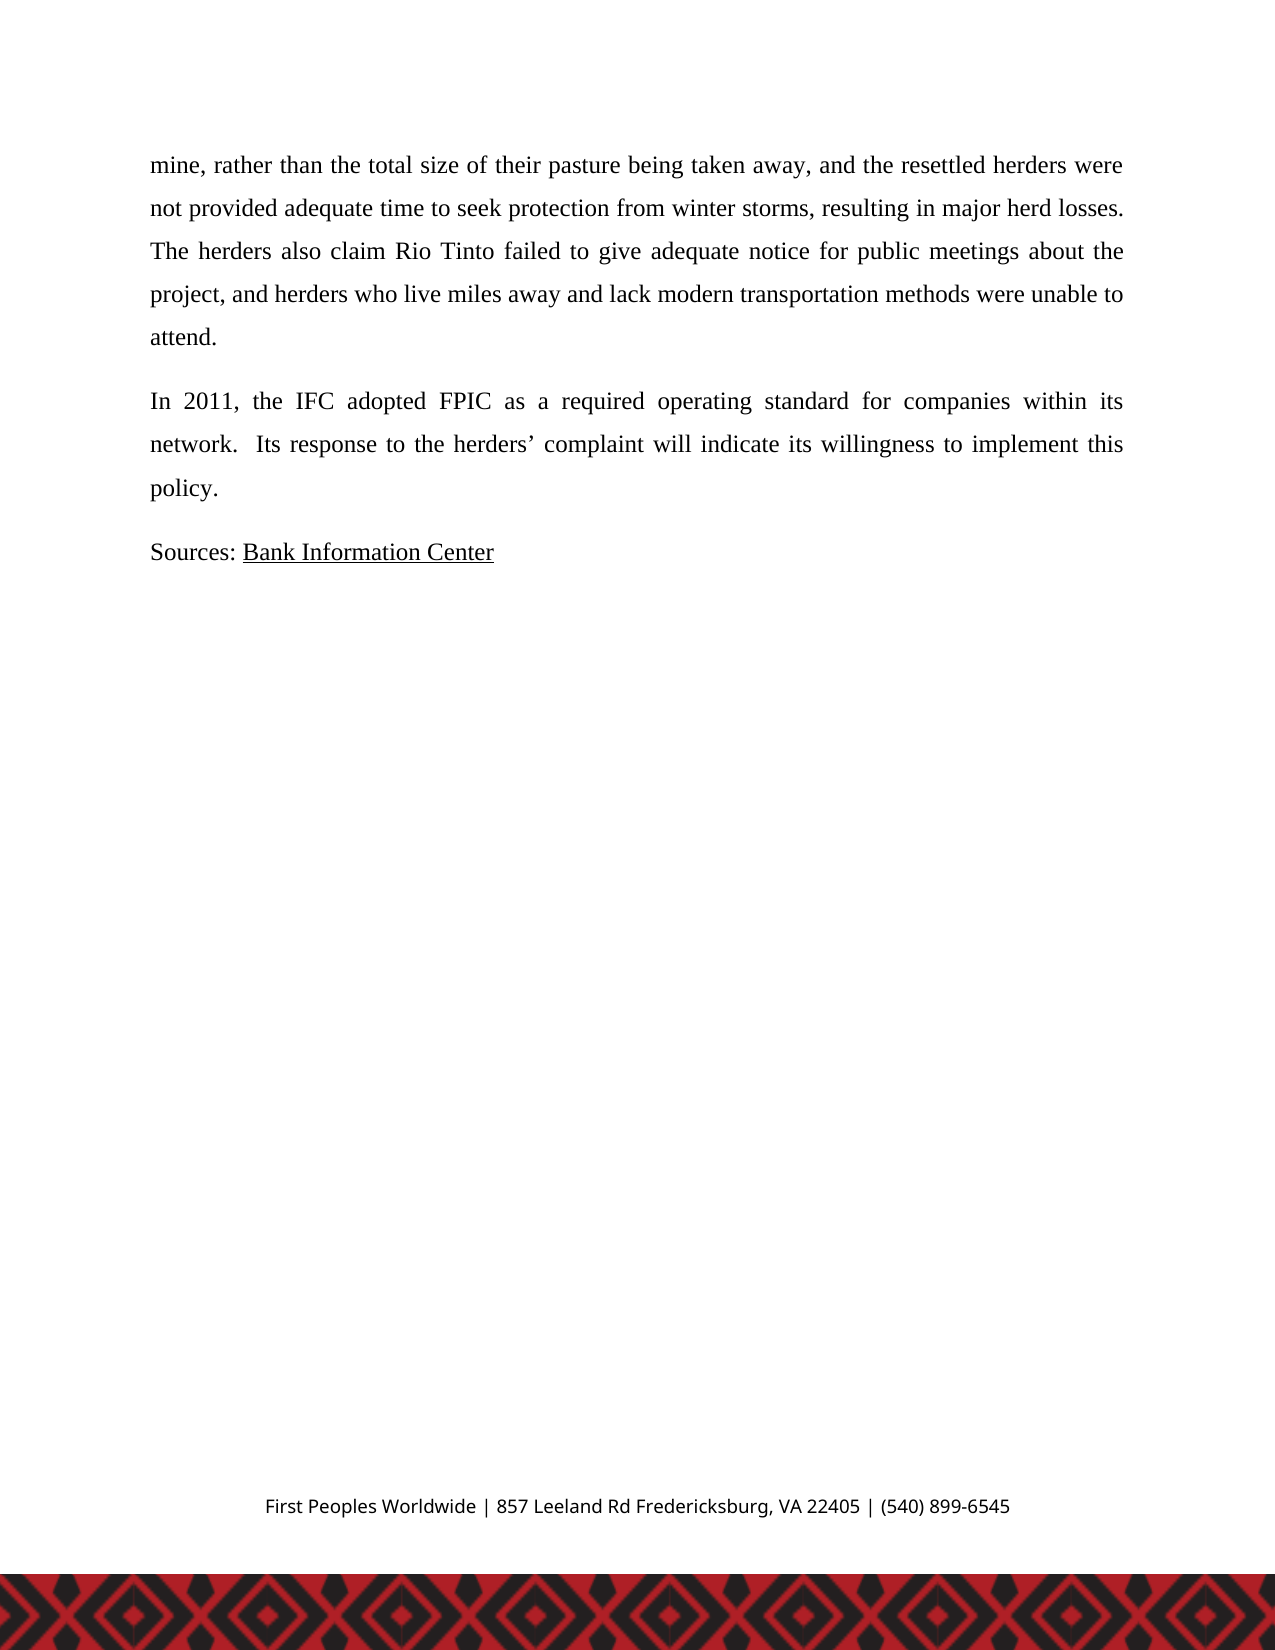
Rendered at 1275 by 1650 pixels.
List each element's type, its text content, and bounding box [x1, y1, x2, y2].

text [150, 150, 1125, 351]
text In 2011, the IFC adopted FPIC as a required operating standard for companies within its network. Its response to the herders’ complaint will indicate its willingness to implement this policy. [150, 386, 1125, 501]
text Sources: Bank Information Center [150, 537, 1125, 565]
